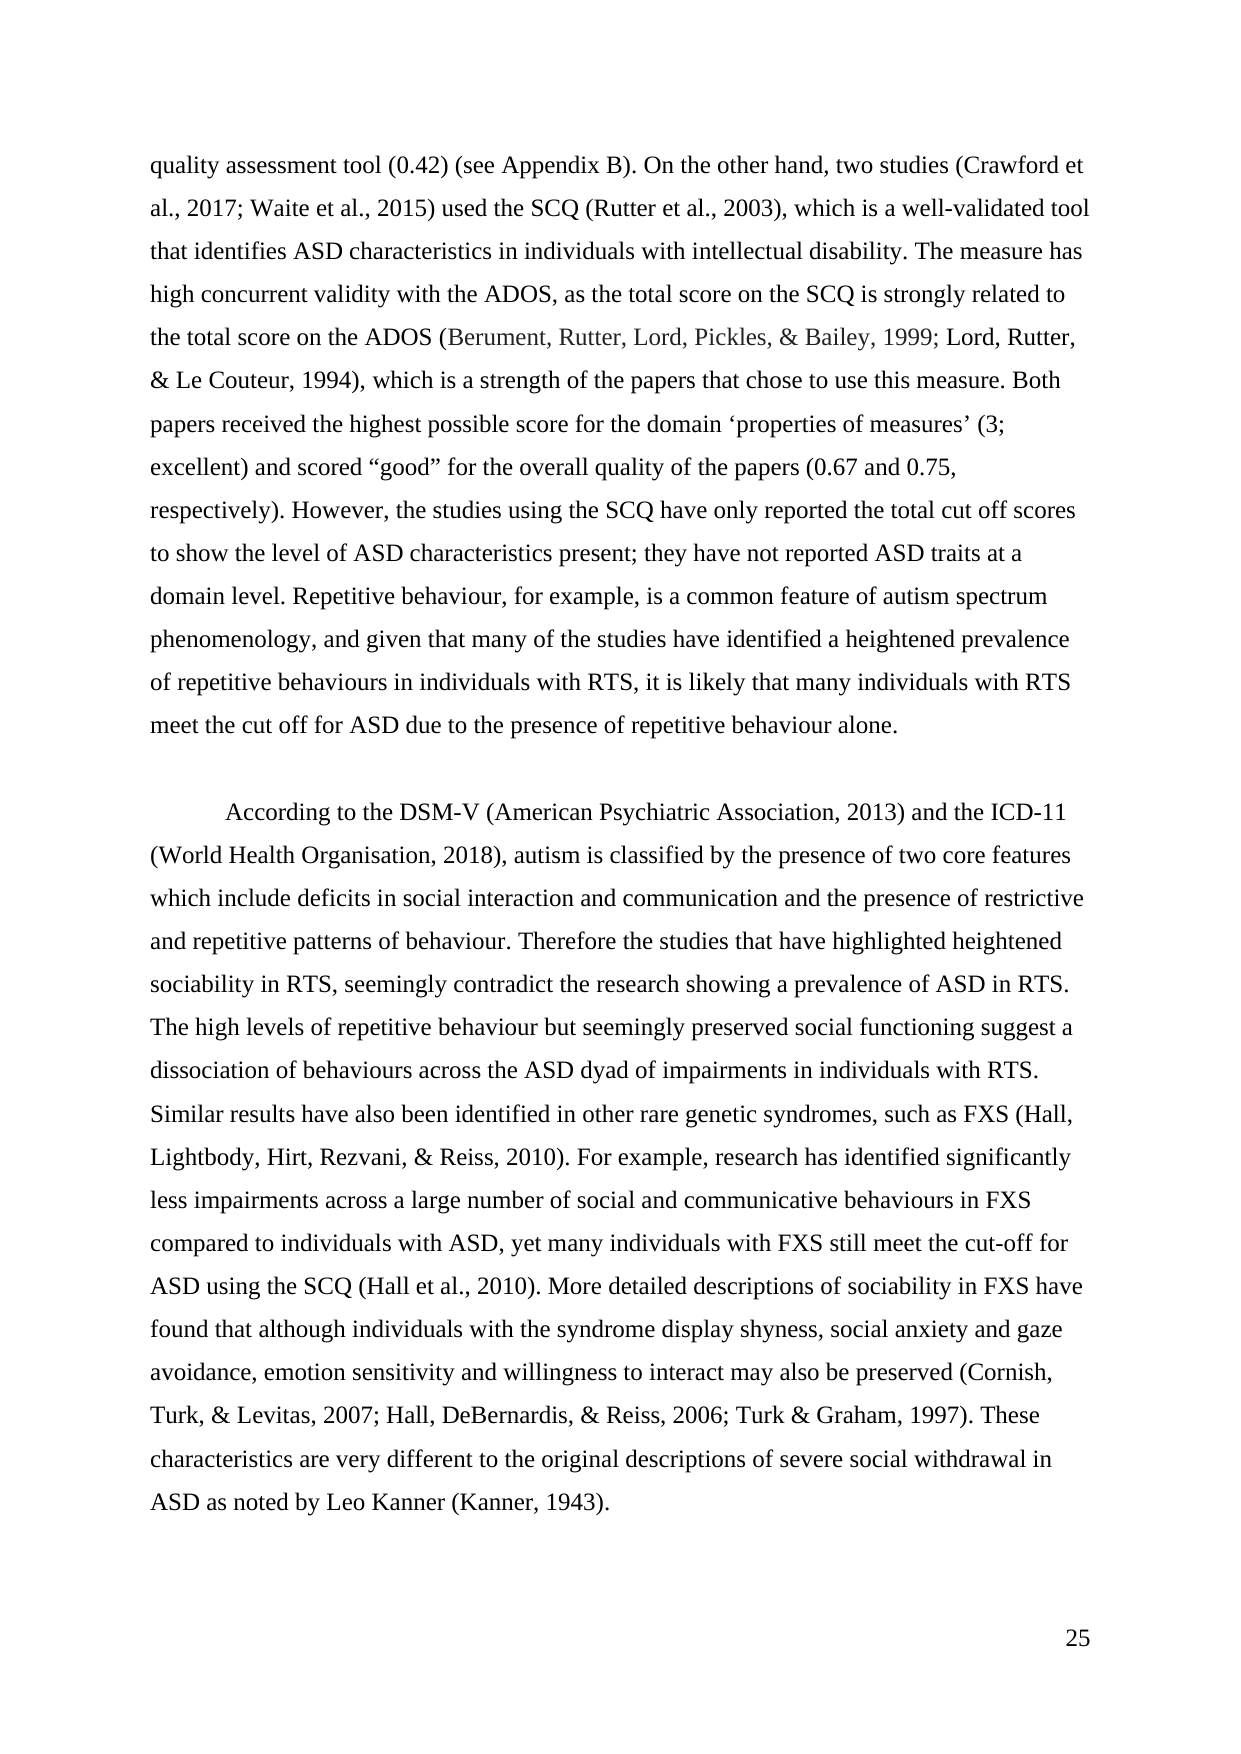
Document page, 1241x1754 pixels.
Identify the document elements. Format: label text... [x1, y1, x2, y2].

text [150, 150, 1090, 739]
text According to the DSM-V (American Psychiatric Association, 2013) and the ICD-11 (World Health Organisation, 2018), autism is classified by the presence of two core features which include deficits in social interaction and communication and the presence of restrictive and repetitive patterns of behaviour. Therefore the studies that have highlighted heightened sociability in RTS, seemingly contradict the research showing a prevalence of ASD in RTS. The high levels of repetitive behaviour but seemingly preserved social functioning suggest a dissociation of behaviours across the ASD dyad of impairments in individuals with RTS. Similar results have also been identified in other rare genetic syndromes, such as FXS (Hall, Lightbody, Hirt, Rezvani, & Reiss, 2010). For example, research has identified significantly less impairments across a large number of social and communicative behaviours in FXS compared to individuals with ASD, yet many individuals with FXS still meet the cut-off for ASD using the SCQ (Hall et al., 2010). More detailed descriptions of sociability in FXS have found that although individuals with the syndrome display shyness, social anxiety and gaze avoidance, emotion sensitivity and willingness to interact may also be preserved (Cornish, Turk, & Levitas, 2007; Hall, DeBernardis, & Reiss, 2006; Turk & Graham, 1997). These characteristics are very different to the original descriptions of severe social withdrawal in ASD as noted by Leo Kanner (Kanner, 1943). [150, 797, 1090, 1516]
